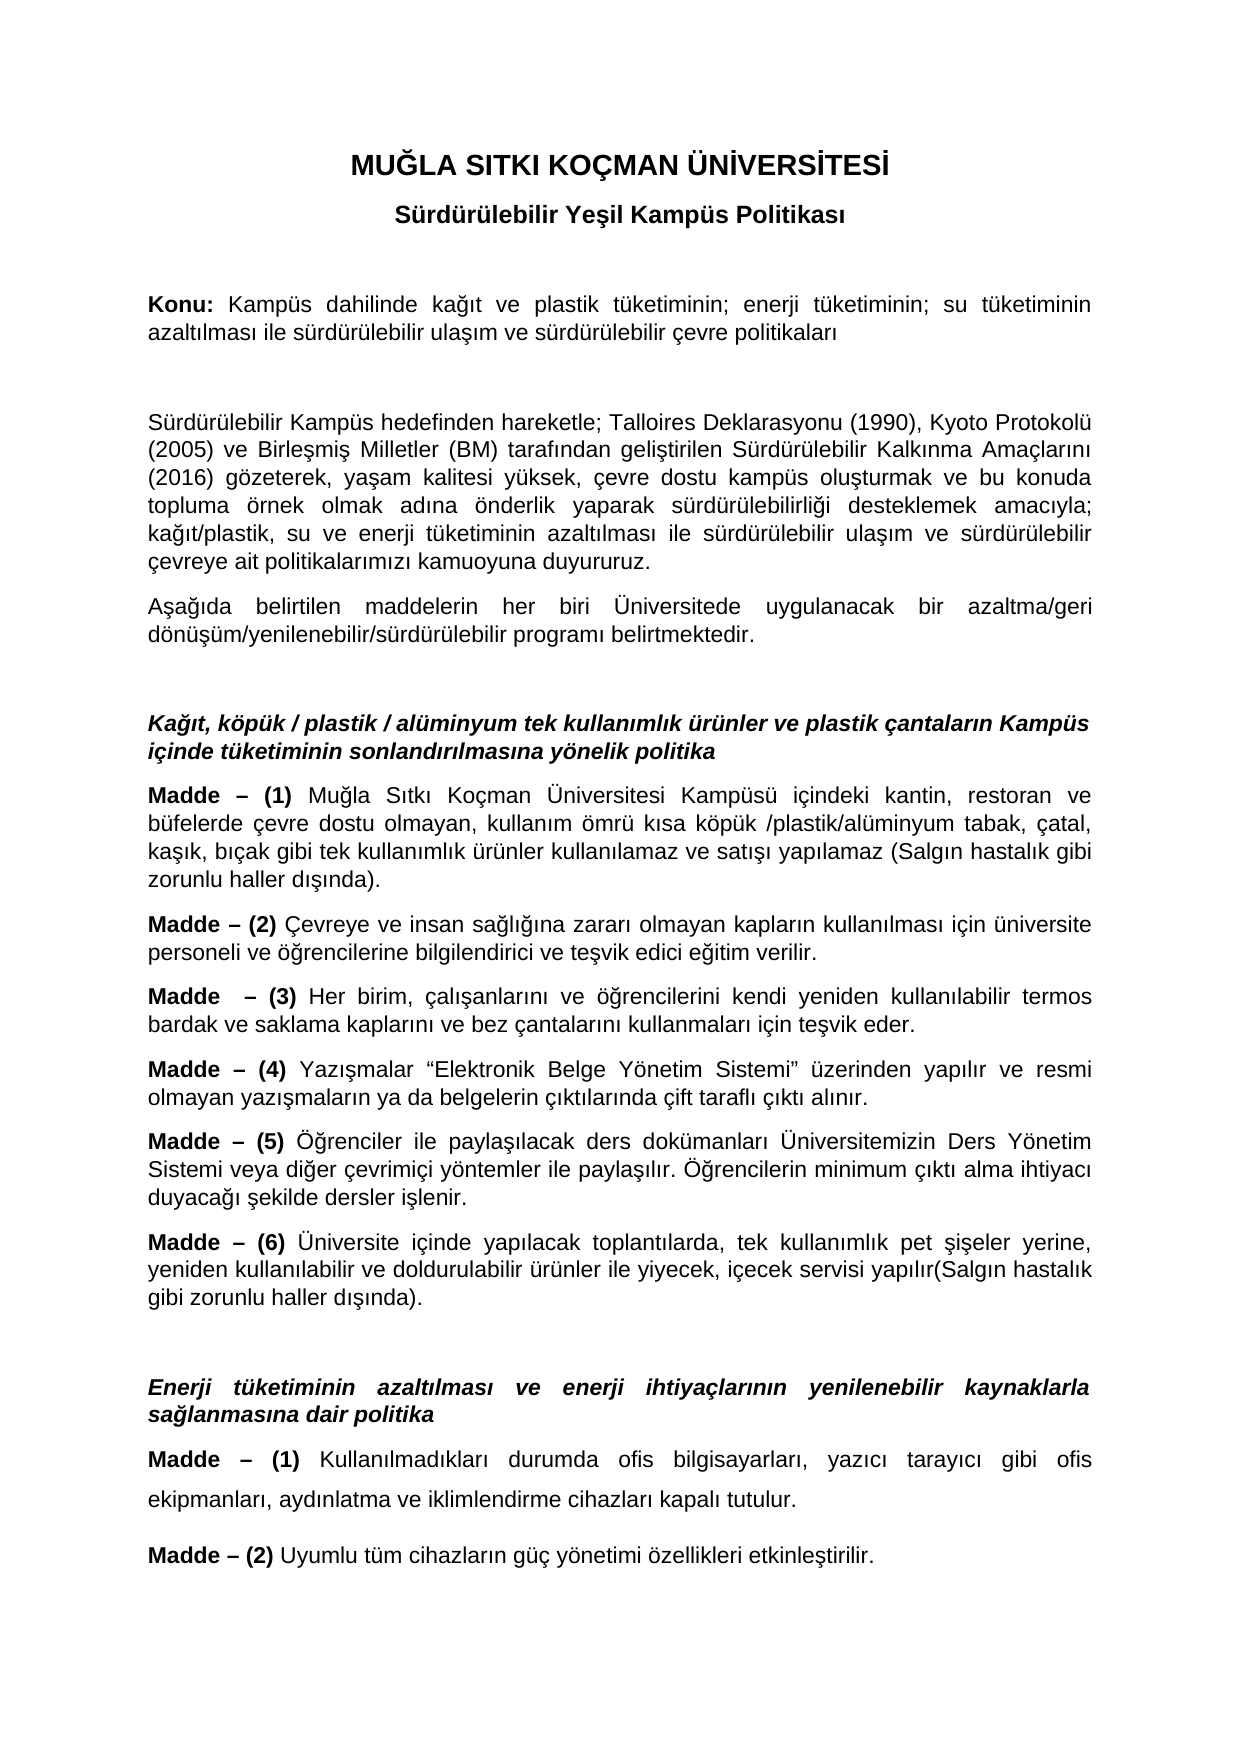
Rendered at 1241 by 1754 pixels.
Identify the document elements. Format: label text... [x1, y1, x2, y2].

text Madde – (2) Çevreye ve insan sağlığına zararı olmayan kapların kullanılması için üniversite personeli ve öğrencilerine bilgilendirici ve teşvik edici eğitim verilir. [148, 911, 1093, 965]
text Madde – (6) Üniversite içinde yapılacak toplantılarda, tek kullanımlık pet şişeler yerine, yeniden kullanılabilir ve doldurulabilir ürünler ile yiyecek, içecek servisi yapılır(Salgın hastalık gibi zorunlu haller dışında). [148, 1228, 1093, 1311]
text Sürdürülebilir Yeşil Kampüs Politikası [148, 200, 1093, 228]
text Sürdürülebilir Kampüs hedefinden hareketle; Talloires Deklarasyonu (1990), Kyoto Protokolü (2005) ve Birleşmiş Milletler (BM) tarafından geliştirilen Sürdürülebilir Kalkınma Amaçlarını (2016) gözeterek, yaşam kalitesi yüksek, çevre dostu kampüs oluşturmak ve bu konuda topluma örnek olmak adına önderlik yaparak sürdürülebilirliği desteklemek amacıyla; kağıt/plastik, su ve enerji tüketiminin azaltılması ile sürdürülebilir ulaşım ve sürdürülebilir çevreye ait politikalarımızı kamuoyuna duyururuz. [148, 408, 1093, 574]
text Madde – (3) Her birim, çalışanlarını ve öğrencilerini kendi yeniden kullanılabilir termos bardak ve saklama kaplarını ve bez çantalarını kullanmaları için teşvik eder. [148, 983, 1093, 1037]
text Madde – (1) Kullanılmadıkları durumda ofis bilgisayarları, yazıcı tarayıcı gibi ofis ekipmanları, aydınlatma ve iklimlendirme cihazları kapalı tutulur. [148, 1446, 1093, 1512]
text Madde – (2) Uyumlu tüm cihazların güç yönetimi özellikleri etkinleştirilir. [148, 1542, 1093, 1568]
text MUĞLA SITKI KOÇMAN ÜNİVERSİTESİ [148, 148, 1093, 181]
text Madde – (4) Yazışmalar “Elektronik Belge Yönetim Sistemi” üzerinden yapılır ve resmi olmayan yazışmaların ya da belgelerin çıktılarında çift taraflı çıktı alınır. [148, 1056, 1093, 1110]
text Madde – (5) Öğrenciler ile paylaşılacak ders dokümanları Üniversitemizin Ders Yönetim Sistemi veya diğer çevrimiçi yöntemler ile paylaşılır. Öğrencilerin minimum çıktı alma ihtiyacı duyacağı şekilde dersler işlenir. [148, 1128, 1093, 1210]
text Madde – (1) Muğla Sıtkı Koçman Üniversitesi Kampüsü içindeki kantin, restoran ve büfelerde çevre dostu olmayan, kullanım ömrü kısa köpük /plastik/alüminyum tabak, çatal, kaşık, bıçak gibi tek kullanımlık ürünler kullanılamaz ve satışı yapılamaz (Salgın hastalık gibi zorunlu haller dışında). [148, 782, 1093, 892]
text Kağıt, köpük / plastik / alüminyum tek kullanımlık ürünler ve plastik çantaların Kampüs içinde tüketiminin sonlandırılmasına yönelik politika [148, 710, 1093, 764]
text Konu: Kampüs dahilinde kağıt ve plastik tüketiminin; enerji tüketiminin; su tüketiminin azaltılması ile sürdürülebilir ulaşım ve sürdürülebilir çevre politikaları [148, 291, 1093, 346]
text Enerji tüketiminin azaltılması ve enerji ihtiyaçlarının yenilenebilir kaynaklarla sağlanmasına dair politika [148, 1373, 1093, 1428]
text Aşağıda belirtilen maddelerin her biri Üniversitede uygulanacak bir azaltma/geri dönüşüm/yenilenebilir/sürdürülebilir programı belirtmektedir. [148, 593, 1093, 647]
